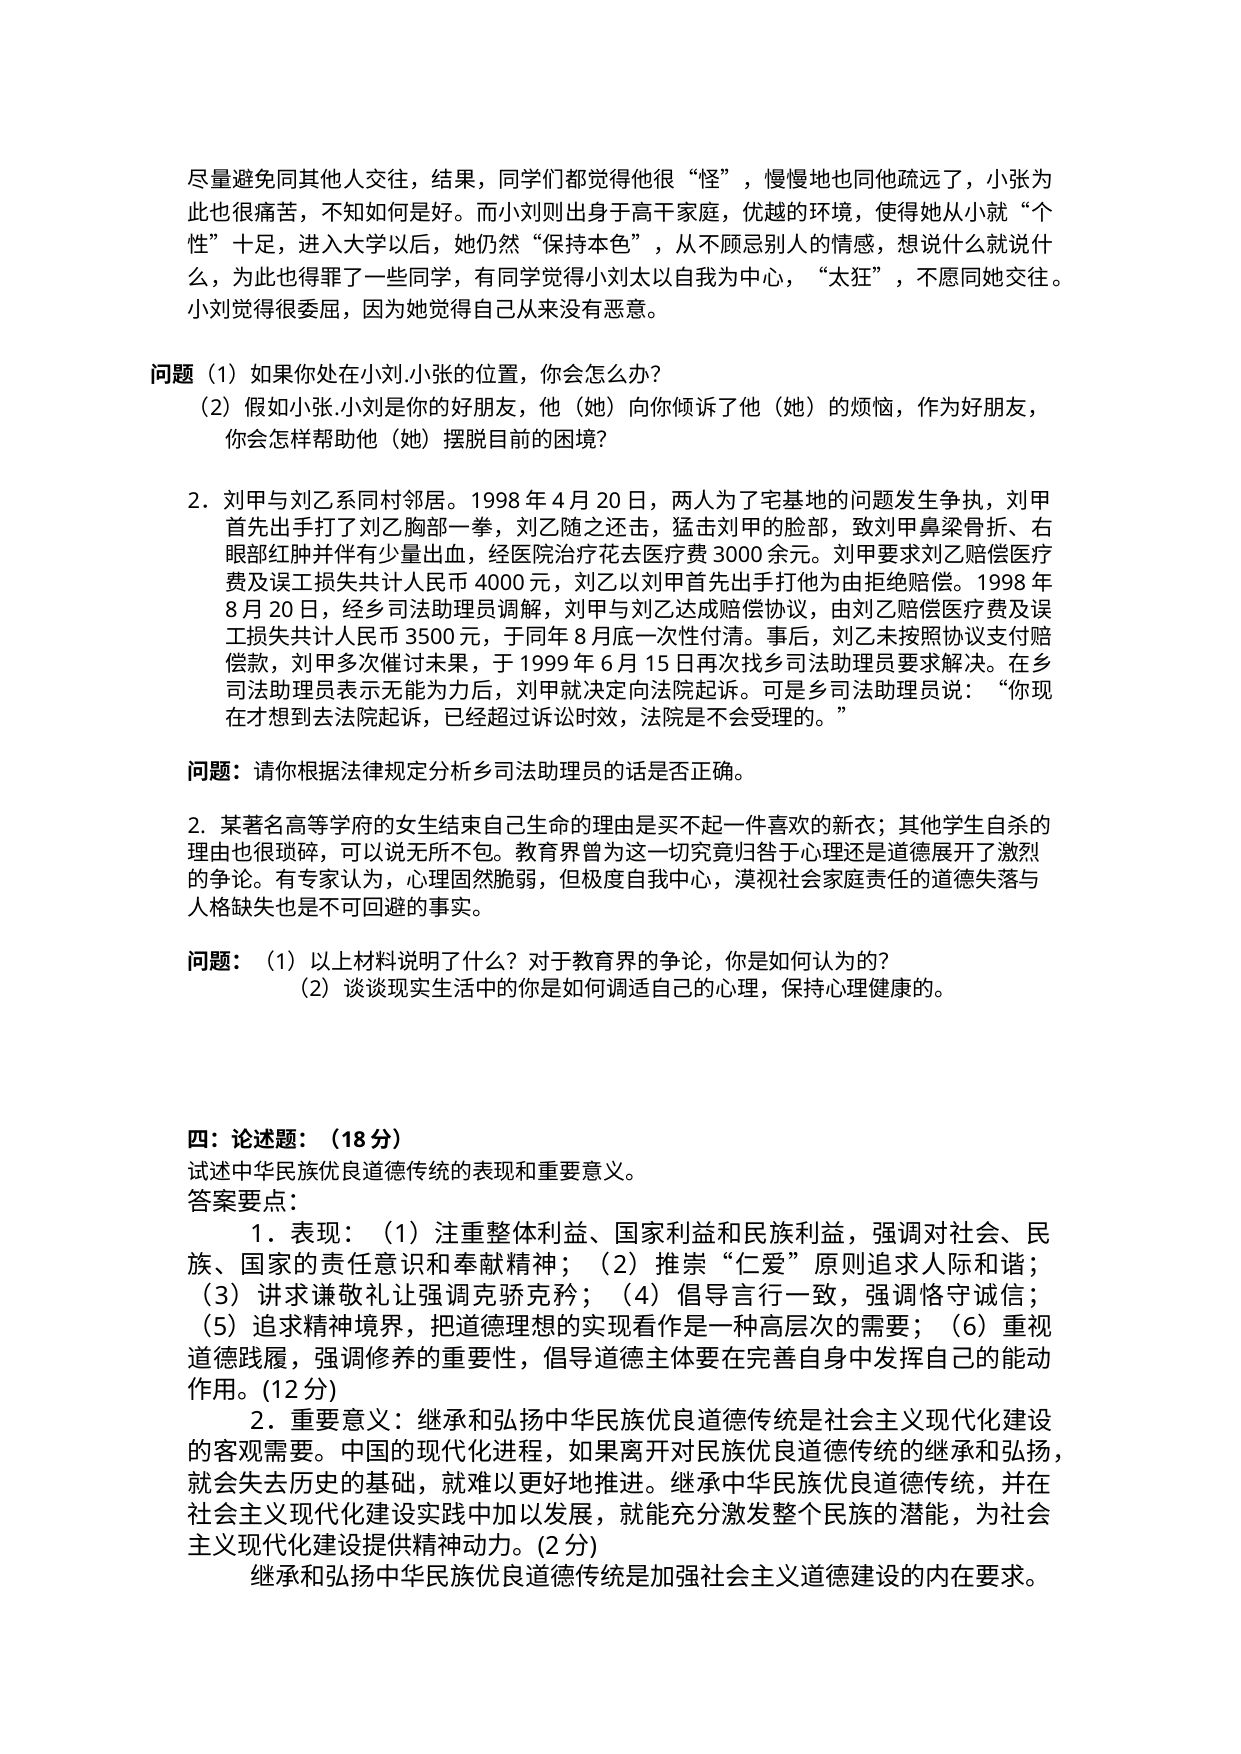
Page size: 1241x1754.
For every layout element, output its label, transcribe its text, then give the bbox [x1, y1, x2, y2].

text 2．刘甲与刘乙系同村邻居。1998年4月20日，两人为了宅基地的问题发生争执，刘甲首先出手打了刘乙胸部一拳，刘乙随之还击，猛击刘甲的脸部，致刘甲鼻梁骨折、右眼部红肿并伴有少量出血，经医院治疗花去医疗费3000余元。刘甲要求刘乙赔偿医疗费及误工损失共计人民币4000元，刘乙以刘甲首先出手打他为由拒绝赔偿。1998年8月20日，经乡司法助理员调解，刘甲与刘乙达成赔偿协议，由刘乙赔偿医疗费及误工损失共计人民币3500元，于同年8月底一次性付清。事后，刘乙未按照协议支付赔偿款，刘甲多次催讨未果，于1999年6月15日再次找乡司法助理员要求解决。在乡司法助理员表示无能为力后，刘甲就决定向法院起诉。可是乡司法助理员说：“你现在才想到去法院起诉，已经超过诉讼时效，法院是不会受理的。” [187, 487, 1053, 731]
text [150, 162, 1053, 324]
text （2）谈谈现实生活中的你是如何调适自己的心理，保持心理健康的。 [225, 974, 1053, 1002]
text 2．重要意义：继承和弘扬中华民族优良道德传统是社会主义现代化建设的客观需要。中国的现代化进程，如果离开对民族优良道德传统的继承和弘扬，就会失去历史的基础，就难以更好地推进。继承中华民族优良道德传统，并在社会主义现代化建设实践中加以发展，就能充分激发整个民族的潜能，为社会主义现代化建设提供精神动力。(2分) [187, 1404, 1053, 1561]
text 1．表现：（1）注重整体利益、国家利益和民族利益，强调对社会、民族、国家的责任意识和奉献精神；（2）推崇“仁爱”原则追求人际和谐；（3）讲求谦敬礼让强调克骄克矜；（4）倡导言行一致，强调恪守诚信；（5）追求精神境界，把道德理想的实现看作是一种高层次的需要；（6）重视道德践履，强调修养的重要性，倡导道德主体要在完善自身中发挥自己的能动作用。(12分) [187, 1217, 1053, 1404]
text （2）假如小张.小刘是你的好朋友，他（她）向你倾诉了他（她）的烦恼，作为好朋友，你会怎样帮助他（她）摆脱目前的困境？ [187, 389, 1053, 454]
text 问题（1）如果你处在小刘.小张的位置，你会怎么办？ [150, 357, 1053, 389]
text 问题：请你根据法律规定分析乡司法助理员的话是否正确。 [187, 758, 1053, 785]
list 某著名高等学府的女生结束自己生命的理由是买不起一件喜欢的新衣；其他学生自杀的理由也很琐碎，可以说无所不包。教育界曾为这一切究竟归咎于心理还是道德展开了激烈的争论。有专家认为，心理固然脆弱，但极度自我中心，漠视社会家庭责任的道德失落与人格缺失也是不可回避的事实。 [187, 812, 1053, 920]
text 问题：（1）以上材料说明了什么？对于教育界的争论，你是如何认为的？ [187, 947, 1053, 974]
text 试述中华民族优良道德传统的表现和重要意义。 [187, 1153, 1053, 1186]
text 答案要点： [187, 1186, 1053, 1217]
text 四：论述题：（18分） [187, 1126, 1053, 1153]
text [187, 1561, 1053, 1592]
